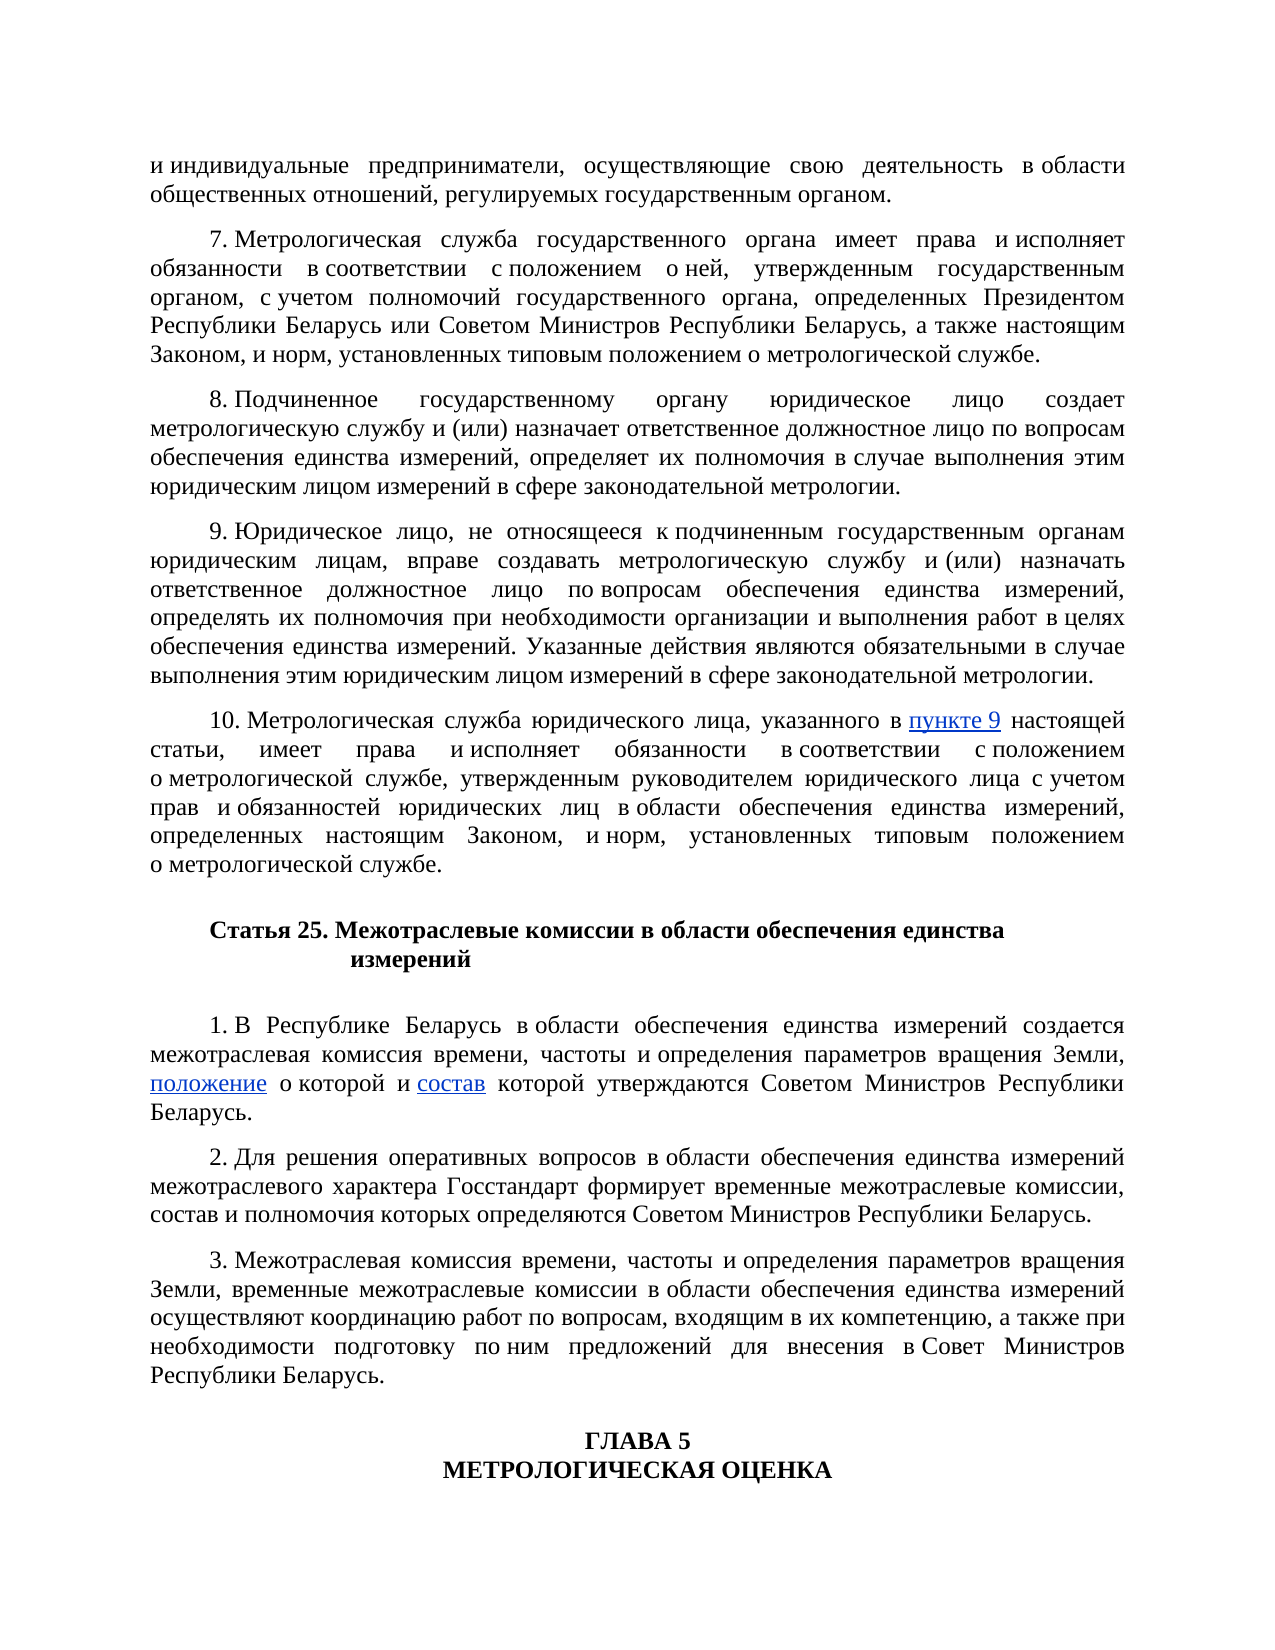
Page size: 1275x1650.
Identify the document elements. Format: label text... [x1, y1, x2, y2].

text ГЛАВА 5 МЕТРОЛОГИЧЕСКАЯ ОЦЕНКА [150, 1426, 1125, 1484]
text Статья 25. Межотраслевые комиссии в области обеспечения единства измерений [209, 915, 1125, 973]
text 9. Юридическое лицо, не относящееся к подчиненным государственным органам юридическим лицам, вправе создавать метрологическую службу и (или) назначать ответственное должностное лицо по вопросам обеспечения единства измерений, определять их полномочия при необходимости организации и выполнения работ в целях обеспечения единства измерений. Указанные действия являются обязательными в случае выполнения этим юридическим лицом измерений в сфере законодательной метрологии. [150, 516, 1125, 689]
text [150, 150, 1125, 207]
text 8. Подчиненное государственному органу юридическое лицо создает метрологическую службу и (или) назначает ответственное должностное лицо по вопросам обеспечения единства измерений, определяет их полномочия в случае выполнения этим юридическим лицом измерений в сфере законодательной метрологии. [150, 384, 1125, 499]
text 10. Метрологическая служба юридического лица, указанного в пункте 9 настоящей статьи, имеет права и исполняет обязанности в соответствии с положением о метрологической службе, утвержденным руководителем юридического лица с учетом прав и обязанностей юридических лиц в области обеспечения единства измерений, определенных настоящим Законом, и норм, установленных типовым положением о метрологической службе. [150, 705, 1125, 878]
text 7. Метрологическая служба государственного органа имеет права и исполняет обязанности в соответствии с положением о ней, утвержденным государственным органом, с учетом полномочий государственного органа, определенных Президентом Республики Беларусь или Советом Министров Республики Беларусь, а также настоящим Законом, и норм, установленных типовым положением о метрологической службе. [150, 224, 1125, 368]
text 1. В Республике Беларусь в области обеспечения единства измерений создается межотраслевая комиссия времени, частоты и определения параметров вращения Земли, положение о которой и состав которой утверждаются Советом Министров Республики Беларусь. [150, 1010, 1125, 1125]
text 3. Межотраслевая комиссия времени, частоты и определения параметров вращения Земли, временные межотраслевые комиссии в области обеспечения единства измерений осуществляют координацию работ по вопросам, входящим в их компетенцию, а также при необходимости подготовку по ним предложений для внесения в Совет Министров Республики Беларусь. [150, 1245, 1125, 1389]
text 2. Для решения оперативных вопросов в области обеспечения единства измерений межотраслевого характера Госстандарт формирует временные межотраслевые комиссии, состав и полномочия которых определяются Советом Министров Республики Беларусь. [150, 1142, 1125, 1228]
